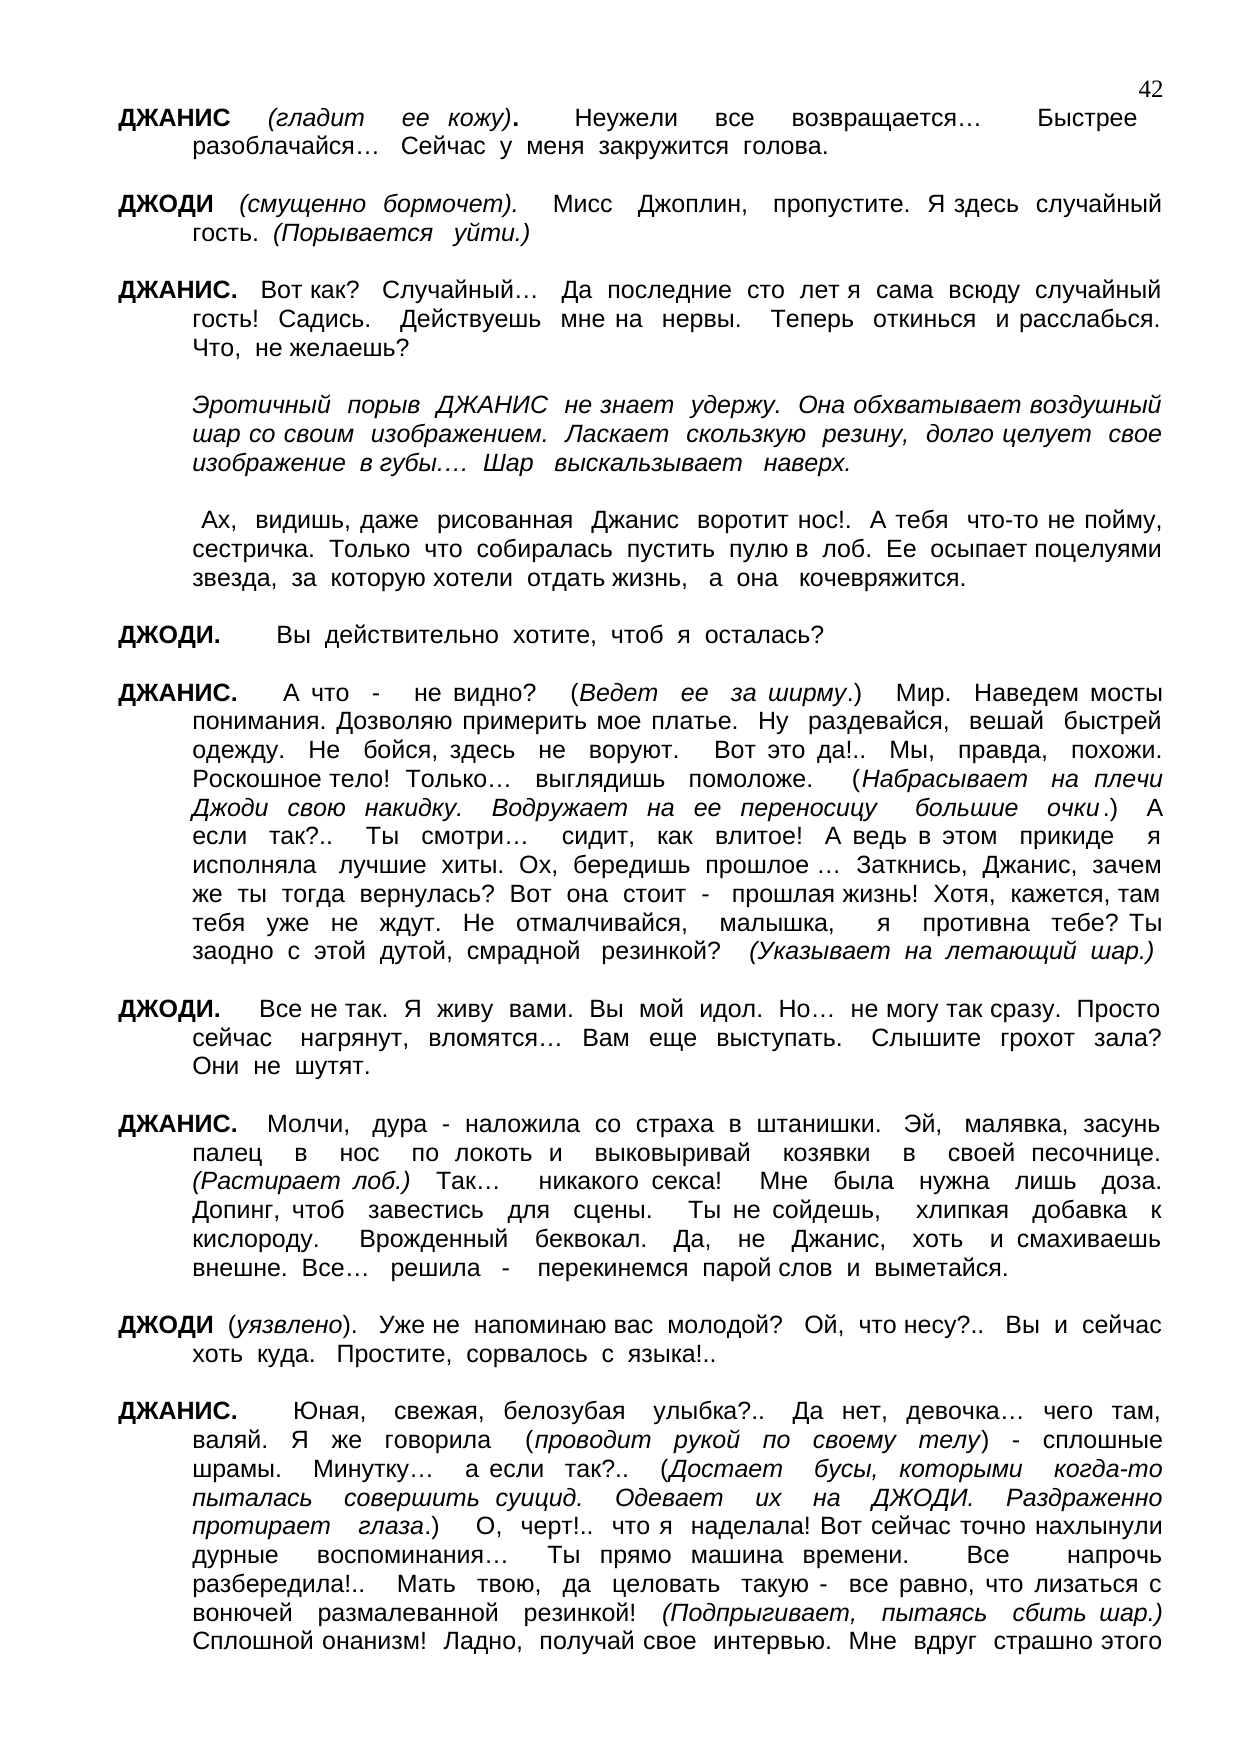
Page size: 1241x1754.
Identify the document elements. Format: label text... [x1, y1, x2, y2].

text ДЖОДИ. Вы действительно хотите, чтоб я осталась? [118, 620, 1163, 649]
text ДЖАНИС. Молчи, дура - наложила со страха в штанишки. Эй, малявка, засунь палец в нос по локоть и выковыривай козявки в своей песочнице. (Растирает лоб.) Так… никакого секса! Мне была нужна лишь доза. Допинг, чтоб завестись для сцены. Ты не сойдешь, хлипкая добавка к кислороду. Врожденный беквокал. Да, не Джанис, хоть и смахиваешь внешне. Все… решила - перекинемся парой слов и выметайся. [118, 1109, 1163, 1281]
text ДЖОДИ (смущенно бормочет). Мисс Джоплин, пропустите. Я здесь случайный гость. (Порывается уйти.) [118, 189, 1163, 246]
text ДЖОДИ (уязвлено). Уже не напоминаю вас молодой? Ой, что несу?.. Вы и сейчас хоть куда. Простите, сорвалось с языка!.. [118, 1310, 1163, 1368]
text ДЖАНИС (гладит ее кожу). Неужели все возвращается… Быстрее разоблачайся… Сейчас у меня закружится голова. [118, 103, 1163, 160]
text ДЖОДИ. Все не так. Я живу вами. Вы мой идол. Но… не могу так сразу. Просто сейчас нагрянут, вломятся… Вам еще выступать. Слышите грохот зала? Они не шутят. [118, 994, 1163, 1080]
text ДЖАНИС. Вот как? Случайный… Да последние сто лет я сама всюду случайный гость! Садись. Действуешь мне на нервы. Теперь откинься и расслабься. Что, не желаешь? [118, 275, 1163, 361]
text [118, 1396, 1163, 1655]
text Эротичный порыв ДЖАНИС не знает удержу. Она обхватывает воздушный шар со своим изображением. Ласкает скользкую резину, долго целует свое изображение в губы.… Шар выскальзывает наверх. [192, 390, 1163, 476]
text Ах, видишь, даже рисованная Джанис воротит нос!. А тебя что-то не пойму, сестричка. Только что собиралась пустить пулю в лоб. Ее осыпает поцелуями звезда, за которую хотели отдать жизнь, а она кочевряжится. [192, 505, 1163, 591]
text ДЖАНИС. А что - не видно? (Ведет ее за ширму.) Мир. Наведем мосты понимания. Дозволяю примерить мое платье. Ну раздевайся, вешай быстрей одежду. Не бойся, здесь не воруют. Вот это да!.. Мы, правда, похожи. Роскошное тело! Только… выглядишь помоложе. (Набрасывает на плечи Джоди свою накидку. Водружает на ее переносицу большие очки.) А если так?.. Ты смотри… сидит, как влитое! А ведь в этом прикиде я исполняла лучшие хиты. Ох, бередишь прошлое … Заткнись, Джанис, зачем же ты тогда вернулась? Вот она стоит - прошлая жизнь! Хотя, кажется, там тебя уже не ждут. Не отмалчивайся, малышка, я противна тебе? Ты заодно с этой дутой, смрадной резинкой? (Указывает на летающий шар.) [118, 678, 1163, 965]
